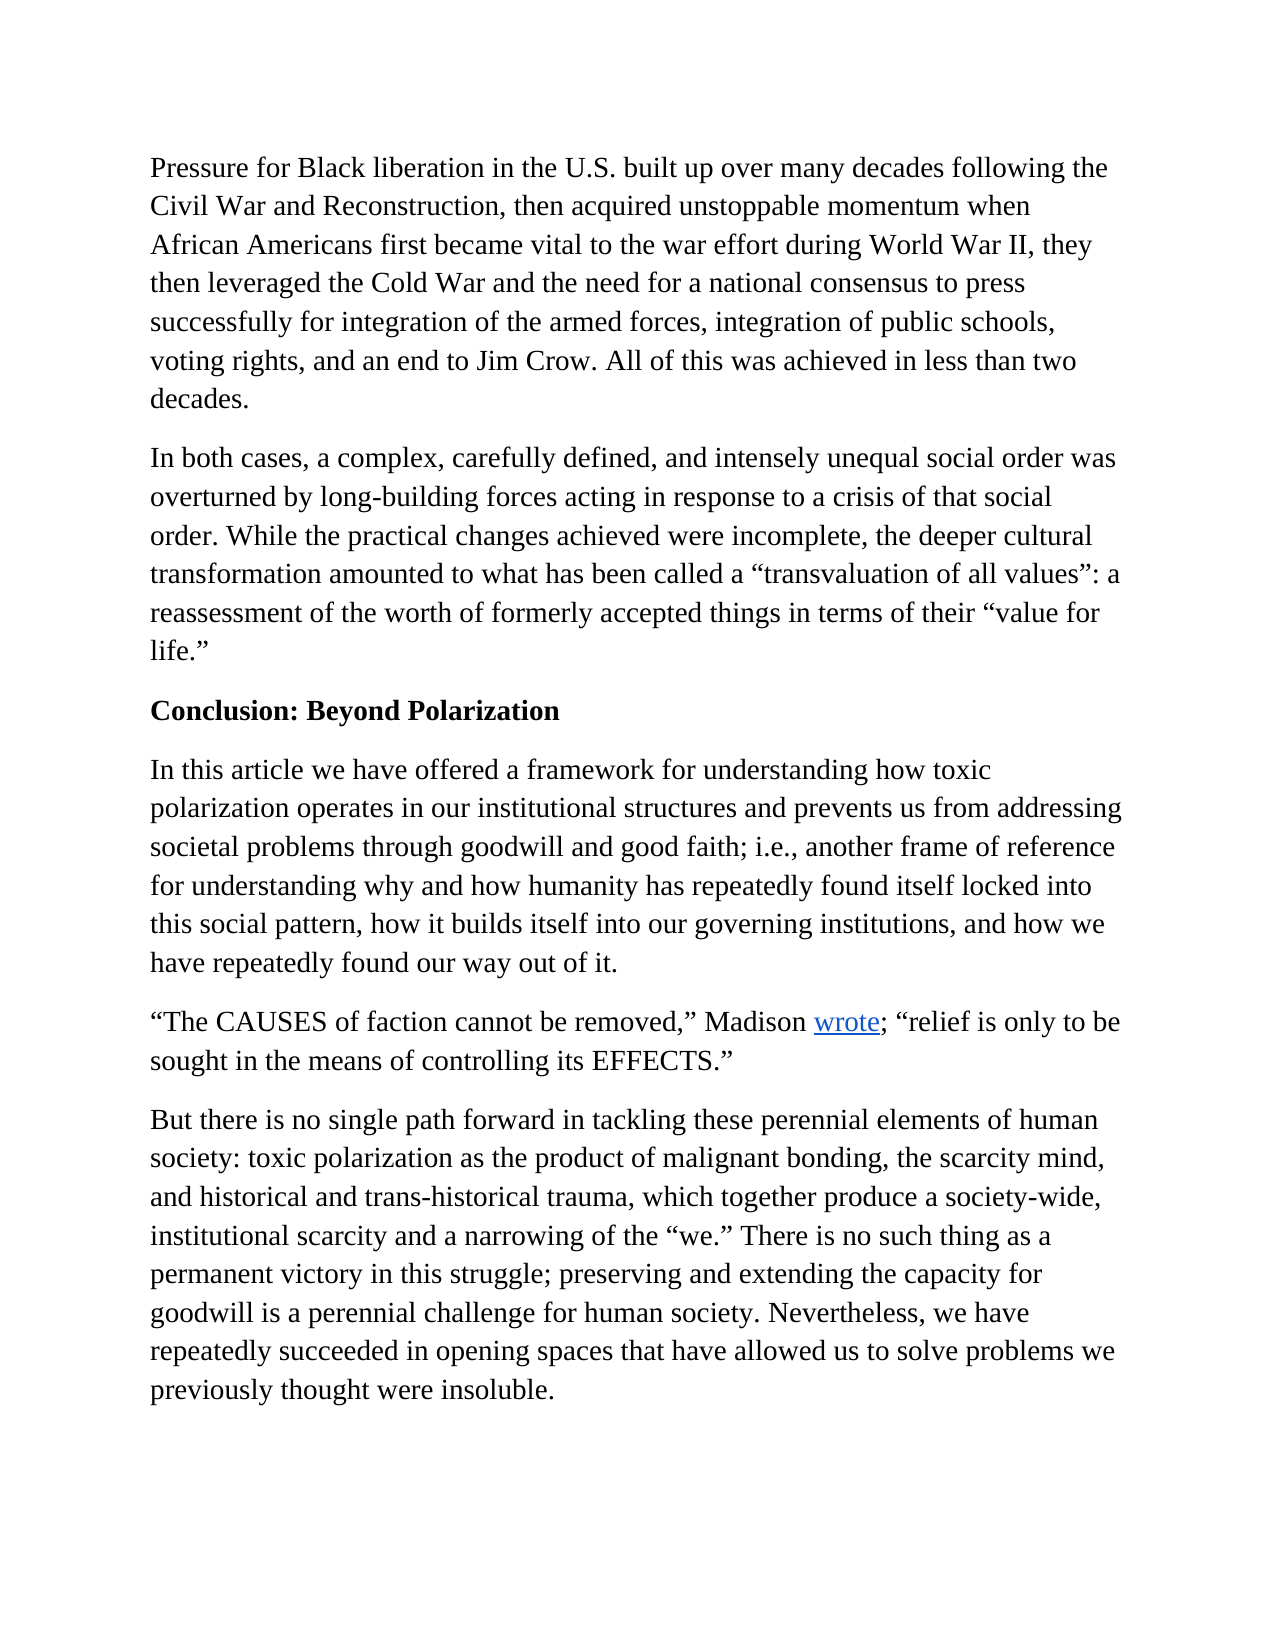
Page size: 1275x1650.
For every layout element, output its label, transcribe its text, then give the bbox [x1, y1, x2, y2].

text In this article we have offered a framework for understanding how toxic polarization operates in our institutional structures and prevents us from addressing societal problems through goodwill and good faith; i.e., another frame of reference for understanding why and how humanity has repeatedly found itself locked into this social pattern, how it builds itself into our governing institutions, and how we have repeatedly found our way out of it. [150, 752, 1125, 978]
text In both cases, a complex, carefully defined, and intensely unequal social order was overturned by long-building forces acting in response to a crisis of that social order. While the practical changes achieved were incomplete, the deeper cultural transformation amounted to what has been called a “transvaluation of all values”: a reassessment of the worth of formerly accepted things in terms of their “value for life.” [150, 441, 1125, 667]
text Pressure for Black liberation in the U.S. built up over many decades following the Civil War and Reconstruction, then acquired unstoppable momentum when African Americans first became vital to the war effort during World War II, they then leveraged the Cold War and the need for a national consensus to press successfully for integration of the armed forces, integration of public schools, voting rights, and an end to Jim Crow. All of this was achieved in less than two decades. [150, 150, 1125, 415]
text Conclusion: Beyond Polarization [150, 693, 1125, 726]
text But there is no single path forward in tackling these perennial elements of human society: toxic polarization as the product of malignant bonding, the scarcity mind, and historical and trans-historical trauma, which together produce a society-wide, institutional scarcity and a narrowing of the “we.” There is no such thing as a permanent victory in this struggle; preserving and extending the capacity for goodwill is a perennial challenge for human society. Nevertheless, we have repeatedly succeeded in opening spaces that have allowed us to solve problems we previously thought were insoluble. [150, 1102, 1125, 1405]
text “The CAUSES of faction cannot be removed,” Madison wrote; “relief is only to be sought in the means of controlling its EFFECTS.” [150, 1004, 1125, 1076]
